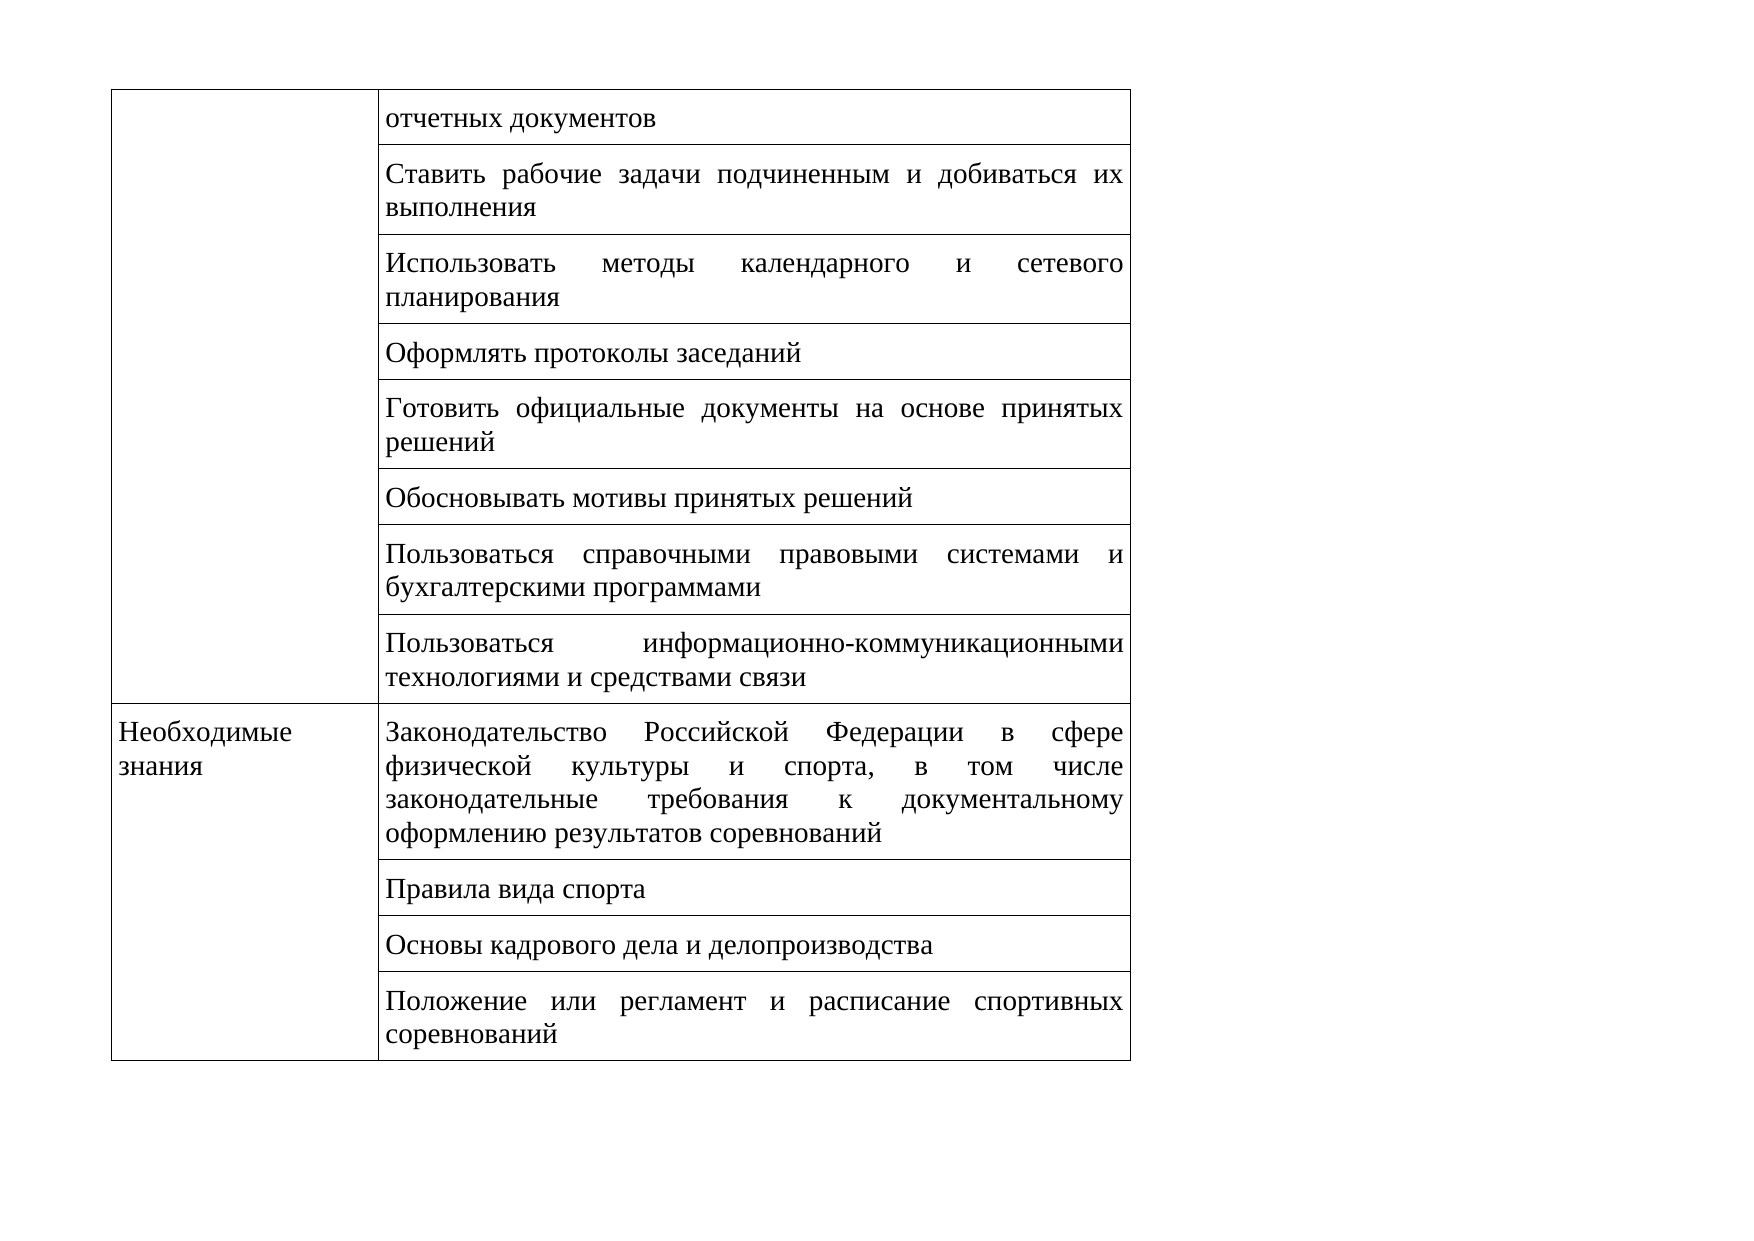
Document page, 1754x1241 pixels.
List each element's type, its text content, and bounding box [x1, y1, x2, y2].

table_cell Пользоваться справочными правовыми системами и бухгалтерскими программами [379, 525, 1130, 613]
table_cell Пользоваться информационно-коммуникационными технологиями и средствами связи [379, 615, 1130, 703]
table_cell Оформлять протоколы заседаний [379, 324, 1130, 379]
table_cell Обосновывать мотивы принятых решений [379, 469, 1130, 524]
table_cell Правила вида спорта [379, 860, 1130, 915]
table_cell Ставить рабочие задачи подчиненным и добиваться их выполнения [379, 145, 1130, 234]
table_cell Использовать методы календарного и сетевого планирования [379, 235, 1130, 323]
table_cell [379, 90, 1130, 144]
table_cell Необходимые знания [112, 704, 378, 1060]
table_cell Законодательство Российской Федерации в сфере физической культуры и спорта, в том числе законодательные требования к документальному оформлению результатов соревнований [379, 704, 1130, 859]
table_cell Готовить официальные документы на основе принятых решений [379, 380, 1130, 468]
table_cell Основы кадрового дела и делопроизводства [379, 916, 1130, 971]
table_cell Положение или регламент и расписание спортивных соревнований [379, 972, 1130, 1060]
